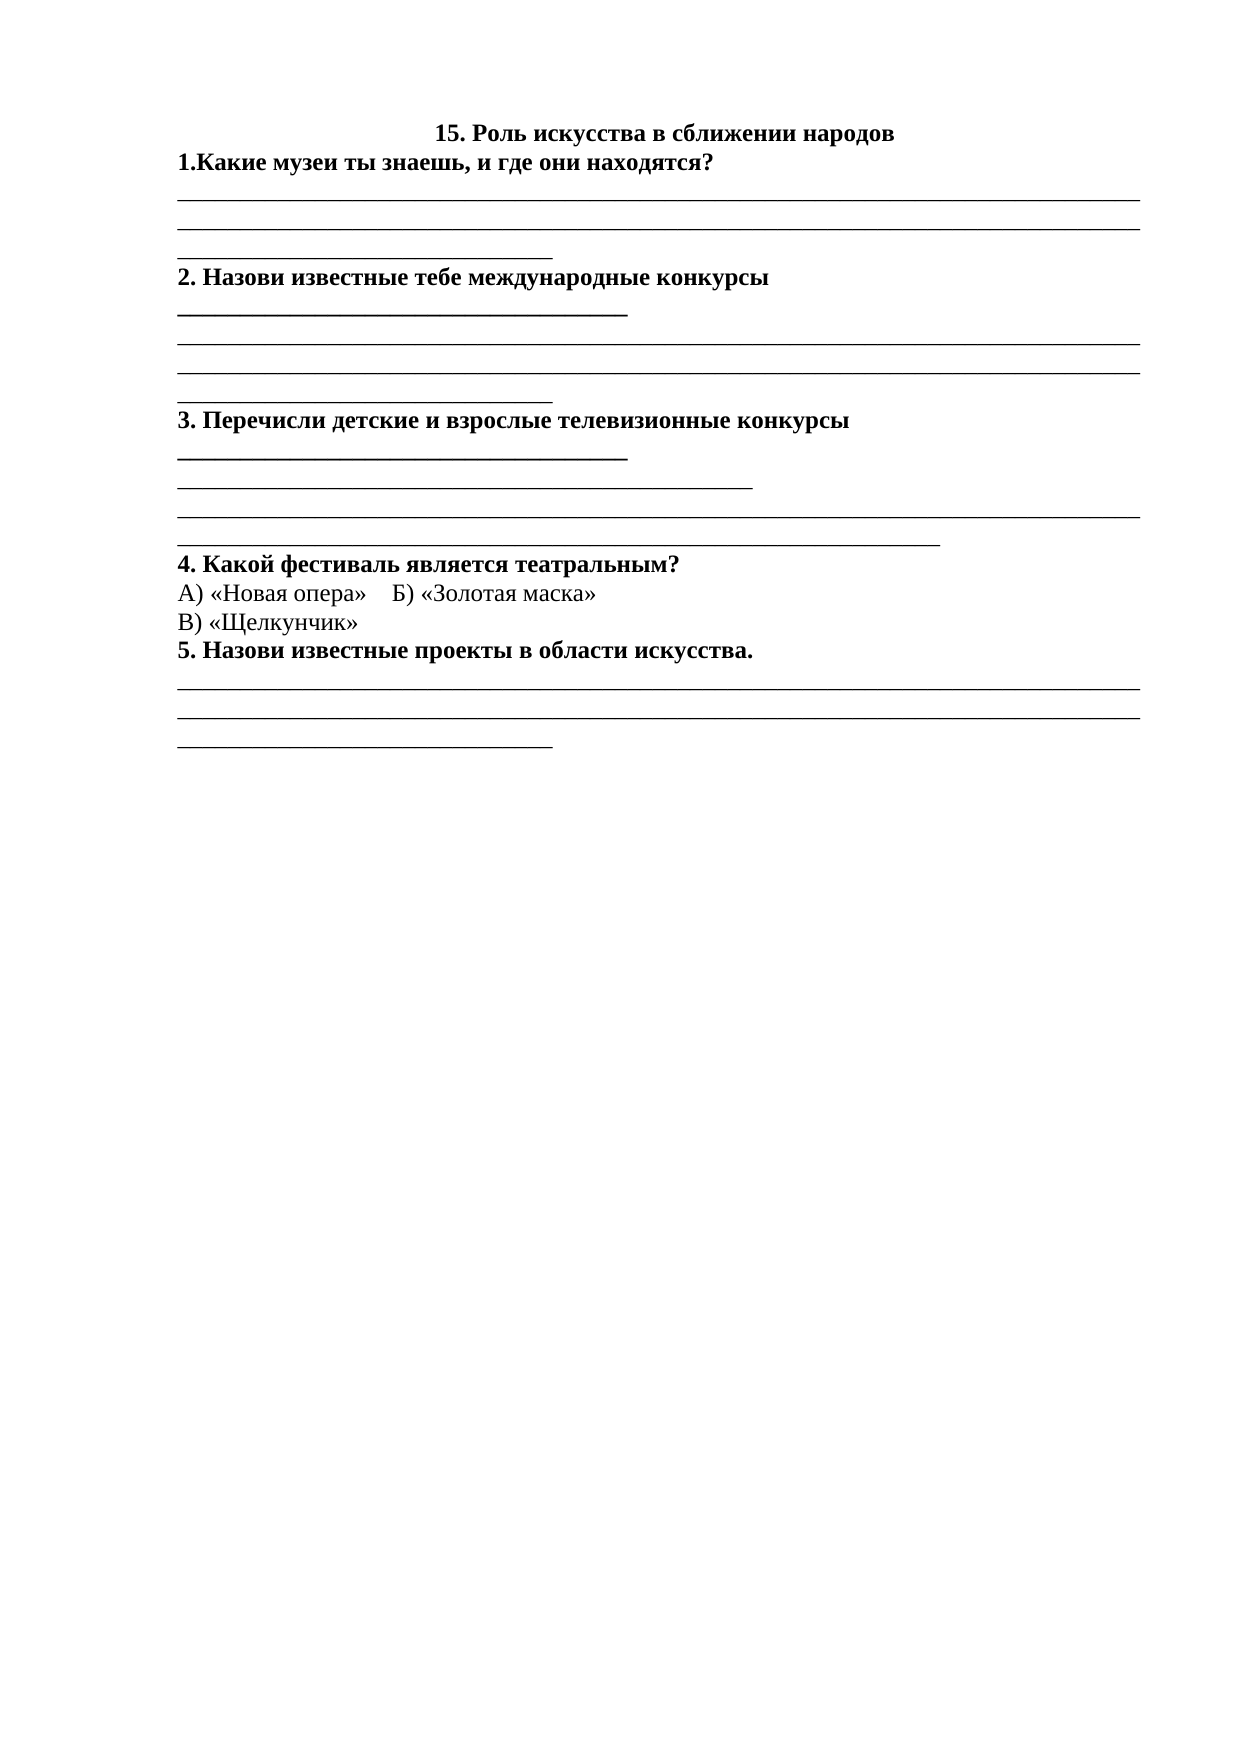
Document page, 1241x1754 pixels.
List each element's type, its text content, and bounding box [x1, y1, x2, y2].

text __________________________________________________________________________________________________________________________________________ [177, 492, 1152, 549]
text ________________________________________________________________________________________________________________________________________________________________________________________ [177, 664, 1152, 751]
text ________________________________________________________________________________________________________________________________________________________________________________________ [177, 176, 1152, 262]
text А) «Новая опера» Б) «Золотая маска» [177, 578, 1152, 607]
text ________________________________________________________________________________________________________________________________________________________________________________________ [177, 319, 1152, 406]
text 5. Назови известные проекты в области искусства. [162, 636, 1152, 664]
text 2. Назови известные тебе международные конкурсы ____________________________________ [177, 262, 1152, 319]
text 4. Какой фестиваль является театральным? [177, 549, 1152, 578]
text 3. Перечисли детские и взрослые телевизионные конкурсы ____________________________________ ______________________________________________ [177, 406, 1152, 492]
text В) «Щелкунчик» [177, 607, 1152, 636]
text 1.Какие музеи ты знаешь, и где они находятся? [162, 147, 1152, 176]
text 15. Роль искусства в сближении народов [162, 118, 1152, 147]
